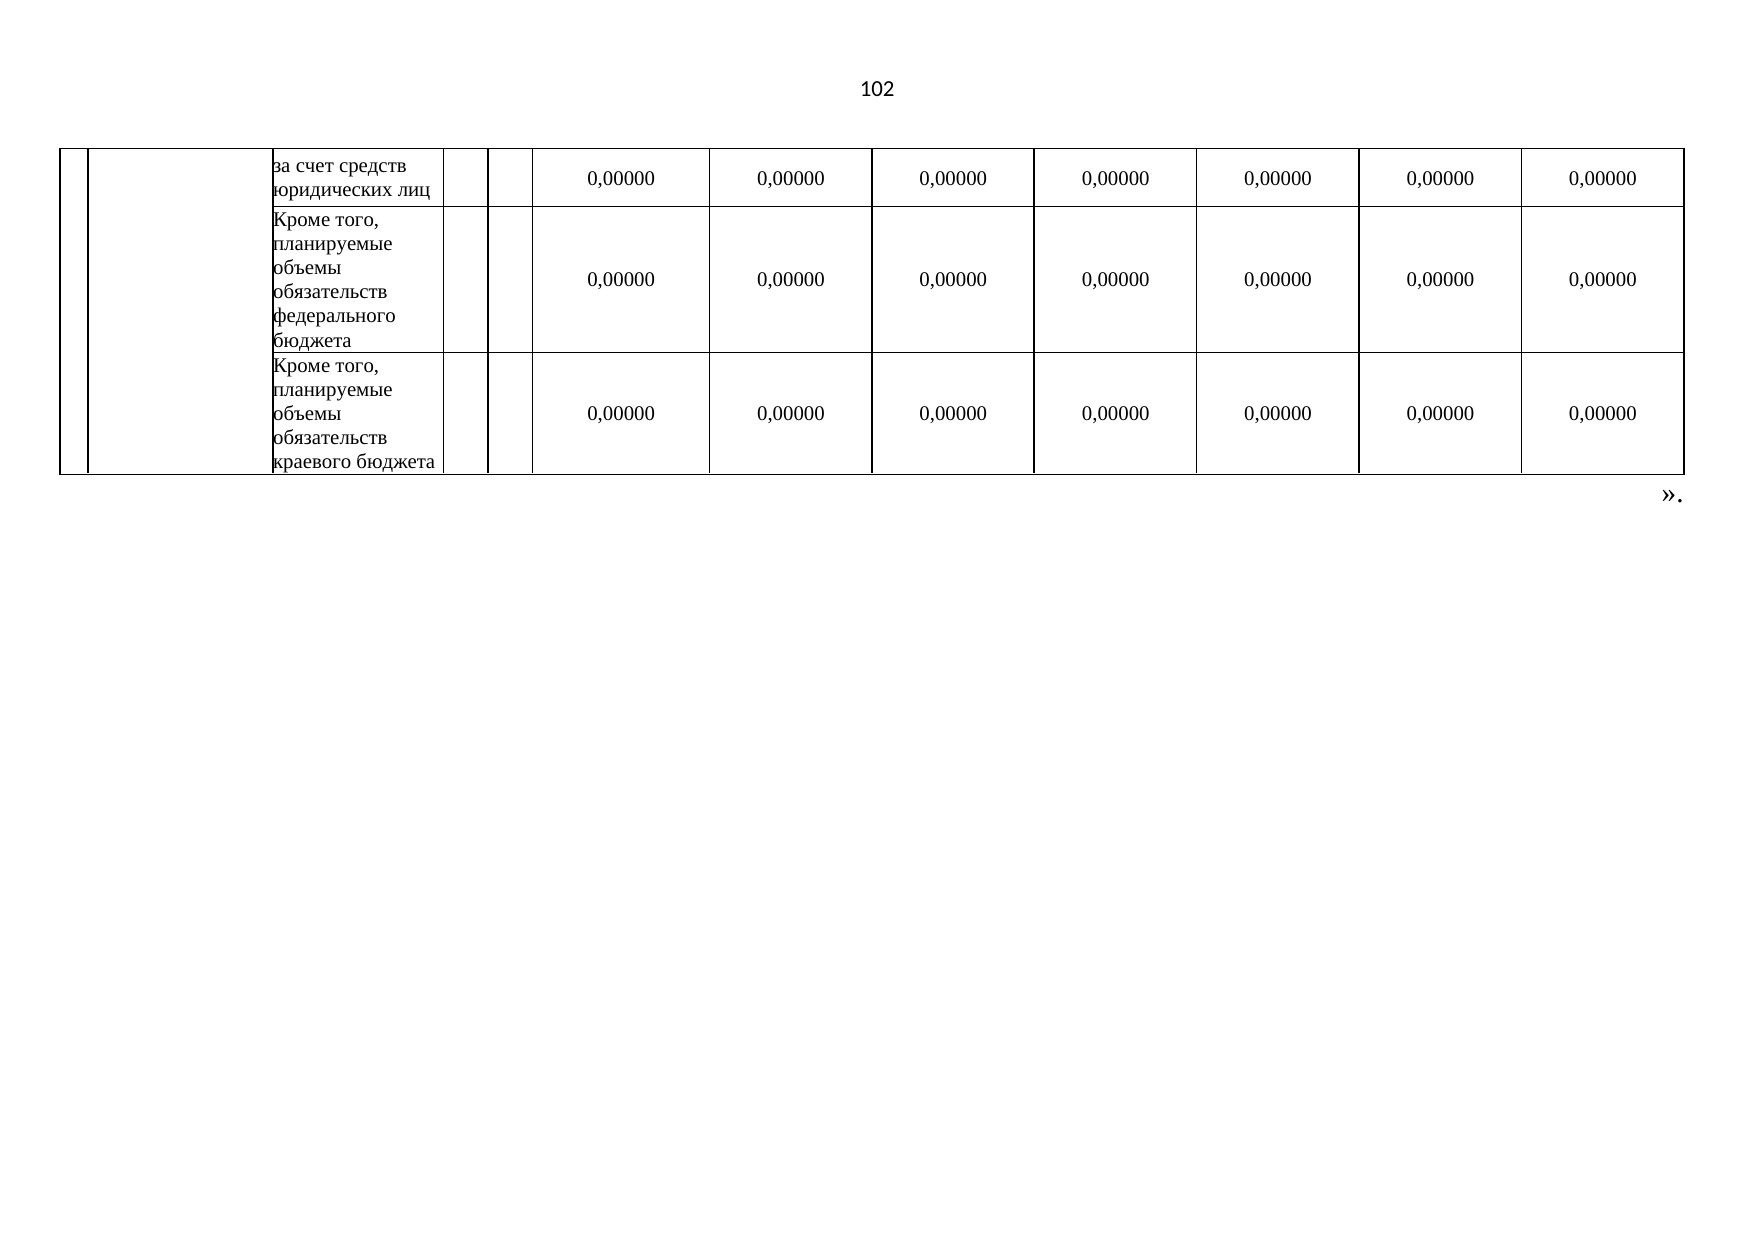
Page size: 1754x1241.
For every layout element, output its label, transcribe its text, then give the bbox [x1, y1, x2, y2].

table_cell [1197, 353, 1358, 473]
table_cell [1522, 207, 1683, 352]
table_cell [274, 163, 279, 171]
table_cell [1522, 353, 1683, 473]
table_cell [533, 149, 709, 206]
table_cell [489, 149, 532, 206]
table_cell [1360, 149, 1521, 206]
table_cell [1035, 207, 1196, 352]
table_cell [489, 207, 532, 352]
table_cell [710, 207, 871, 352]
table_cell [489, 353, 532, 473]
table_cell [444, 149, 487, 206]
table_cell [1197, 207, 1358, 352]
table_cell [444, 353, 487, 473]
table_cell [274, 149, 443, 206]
text ». [118, 475, 1683, 508]
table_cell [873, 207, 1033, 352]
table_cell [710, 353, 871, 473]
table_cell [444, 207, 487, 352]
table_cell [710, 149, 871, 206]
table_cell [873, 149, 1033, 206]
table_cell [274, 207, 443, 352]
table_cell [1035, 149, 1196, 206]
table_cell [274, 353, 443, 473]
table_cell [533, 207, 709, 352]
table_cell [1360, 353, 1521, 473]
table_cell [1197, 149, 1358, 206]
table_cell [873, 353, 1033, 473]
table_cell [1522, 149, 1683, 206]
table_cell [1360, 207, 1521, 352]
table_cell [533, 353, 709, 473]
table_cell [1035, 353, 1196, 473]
